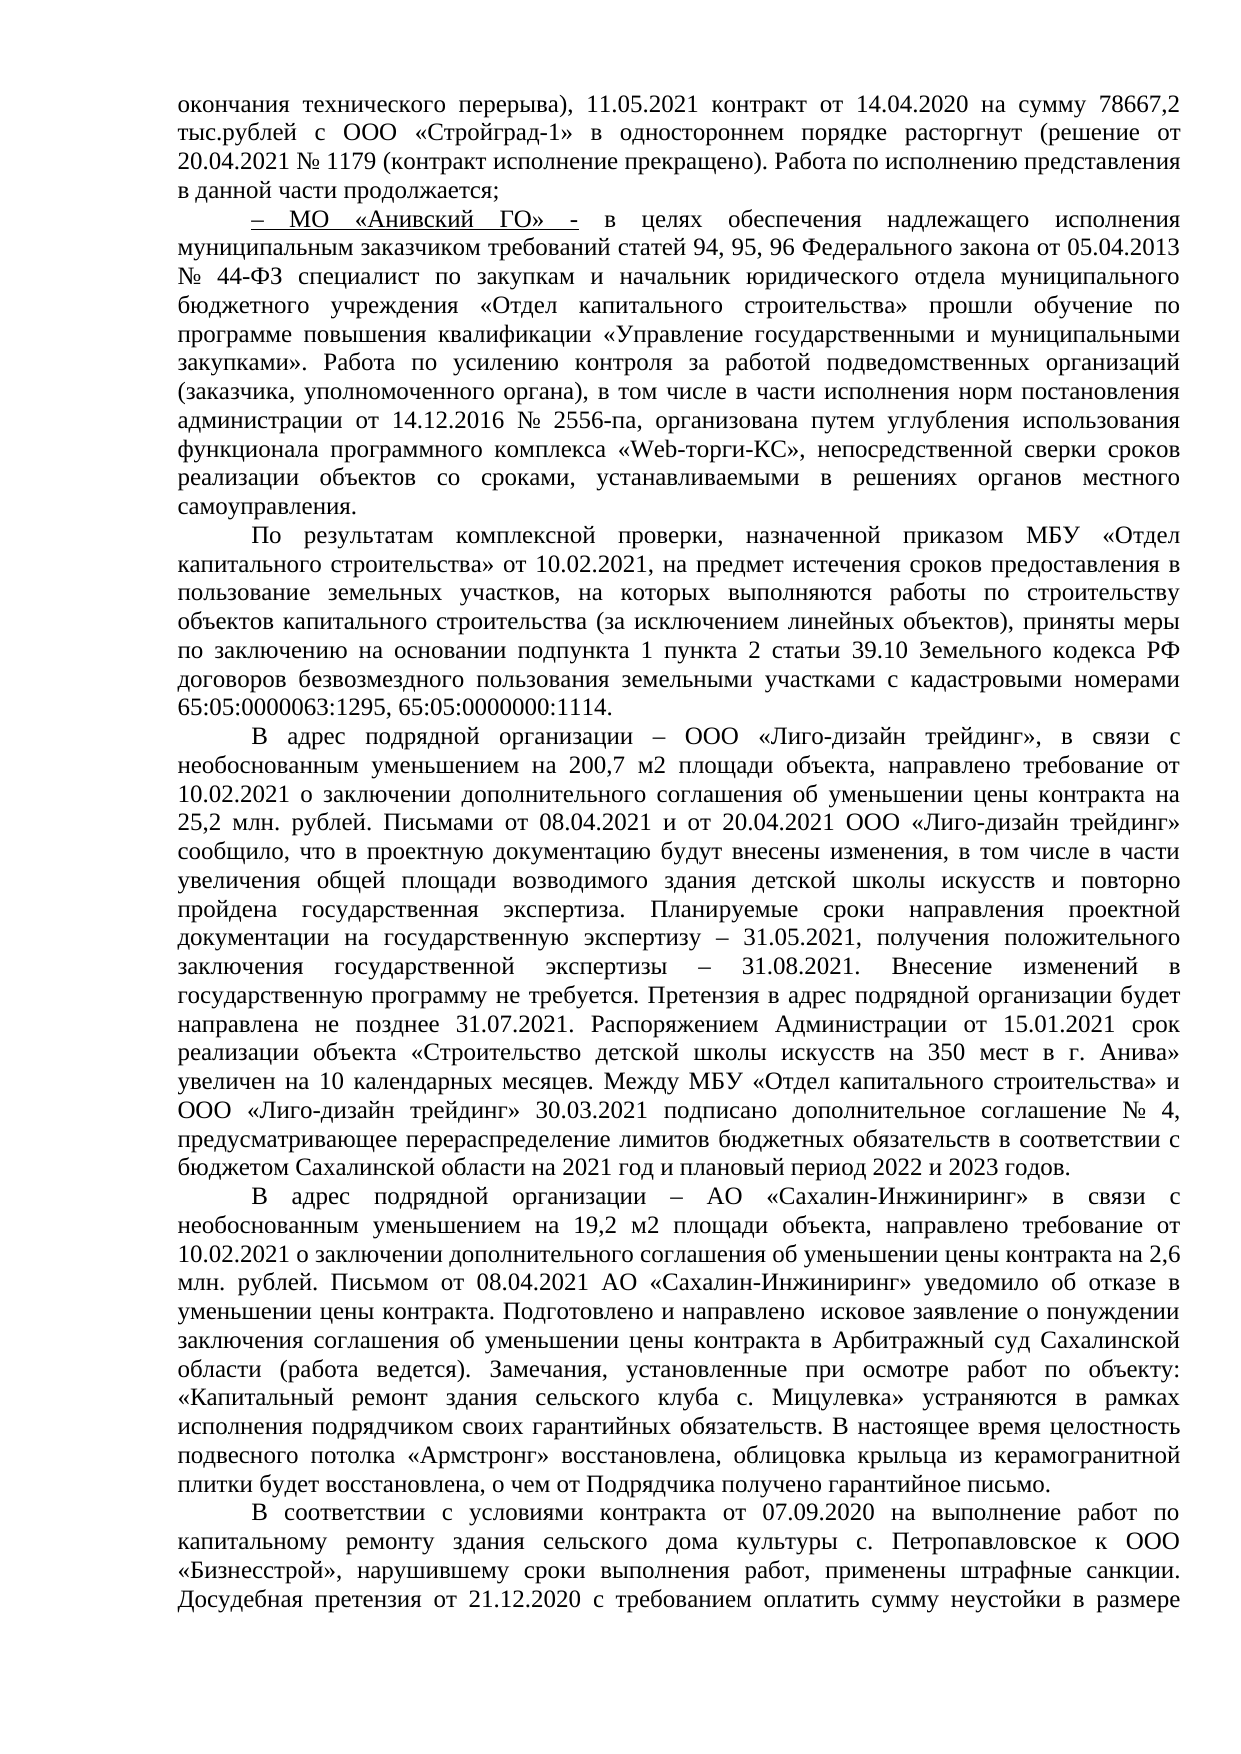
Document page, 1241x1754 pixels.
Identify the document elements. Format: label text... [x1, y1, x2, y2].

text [177, 1497, 1181, 1612]
text По результатам комплексной проверки, назначенной приказом МБУ «Отдел капитального строительства» от 10.02.2021, на предмет истечения сроков предоставления в пользование земельных участков, на которых выполняются работы по строительству объектов капитального строительства (за исключением линейных объектов), приняты меры по заключению на основании подпункта 1 пункта 2 статьи 39.10 Земельного кодекса РФ договоров безвозмездного пользования земельными участками с кадастровыми номерами 65:05:0000063:1295, 65:05:0000000:1114. [177, 520, 1181, 721]
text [177, 89, 1181, 204]
text – МО «Анивский ГО» - в целях обеспечения надлежащего исполнения муниципальным заказчиком требований статей 94, 95, 96 Федерального закона от 05.04.2013 № 44-ФЗ специалист по закупкам и начальник юридического отдела муниципального бюджетного учреждения «Отдел капитального строительства» прошли обучение по программе повышения квалификации «Управление государственными и муниципальными закупками». Работа по усилению контроля за работой подведомственных организаций (заказчика, уполномоченного органа), в том числе в части исполнения норм постановления администрации от 14.12.2016 № 2556-па, организована путем углубления использования функционала программного комплекса «Web-торги-КС», непосредственной сверки сроков реализации объектов со сроками, устанавливаемыми в решениях органов местного самоуправления. [177, 204, 1181, 520]
text В адрес подрядной организации – ООО «Лиго-дизайн трейдинг», в связи с необоснованным уменьшением на 200,7 м2 площади объекта, направлено требование от 10.02.2021 о заключении дополнительного соглашения об уменьшении цены контракта на 25,2 млн. рублей. Письмами от 08.04.2021 и от 20.04.2021 ООО «Лиго-дизайн трейдинг» сообщило, что в проектную документацию будут внесены изменения, в том числе в части увеличения общей площади возводимого здания детской школы искусств и повторно пройдена государственная экспертиза. Планируемые сроки направления проектной документации на государственную экспертизу – 31.05.2021, получения положительного заключения государственной экспертизы – 31.08.2021. Внесение изменений в государственную программу не требуется. Претензия в адрес подрядной организации будет направлена не позднее 31.07.2021. Распоряжением Администрации от 15.01.2021 срок реализации объекта «Строительство детской школы искусств на 350 мест в г. Анива» увеличен на 10 календарных месяцев. Между МБУ «Отдел капитального строительства» и ООО «Лиго-дизайн трейдинг» 30.03.2021 подписано дополнительное соглашение № 4, предусматривающее перераспределение лимитов бюджетных обязательств в соответствии с бюджетом Сахалинской области на 2021 год и плановый период 2022 и 2023 годов. [177, 721, 1181, 1181]
text В адрес подрядной организации – АО «Сахалин-Инжиниринг» в связи с необоснованным уменьшением на 19,2 м2 площади объекта, направлено требование от 10.02.2021 о заключении дополнительного соглашения об уменьшении цены контракта на 2,6 млн. рублей. Письмом от 08.04.2021 АО «Сахалин-Инжиниринг» уведомило об отказе в уменьшении цены контракта. Подготовлено и направлено исковое заявление о понуждении заключения соглашения об уменьшении цены контракта в Арбитражный суд Сахалинской области (работа ведется). Замечания, установленные при осмотре работ по объекту: «Капитальный ремонт здания сельского клуба с. Мицулевка» устраняются в рамках исполнения подрядчиком своих гарантийных обязательств. В настоящее время целостность подвесного потолка «Армстронг» восстановлена, облицовка крыльца из керамогранитной плитки будет восстановлена, о чем от Подрядчика получено гарантийное письмо. [177, 1181, 1181, 1497]
